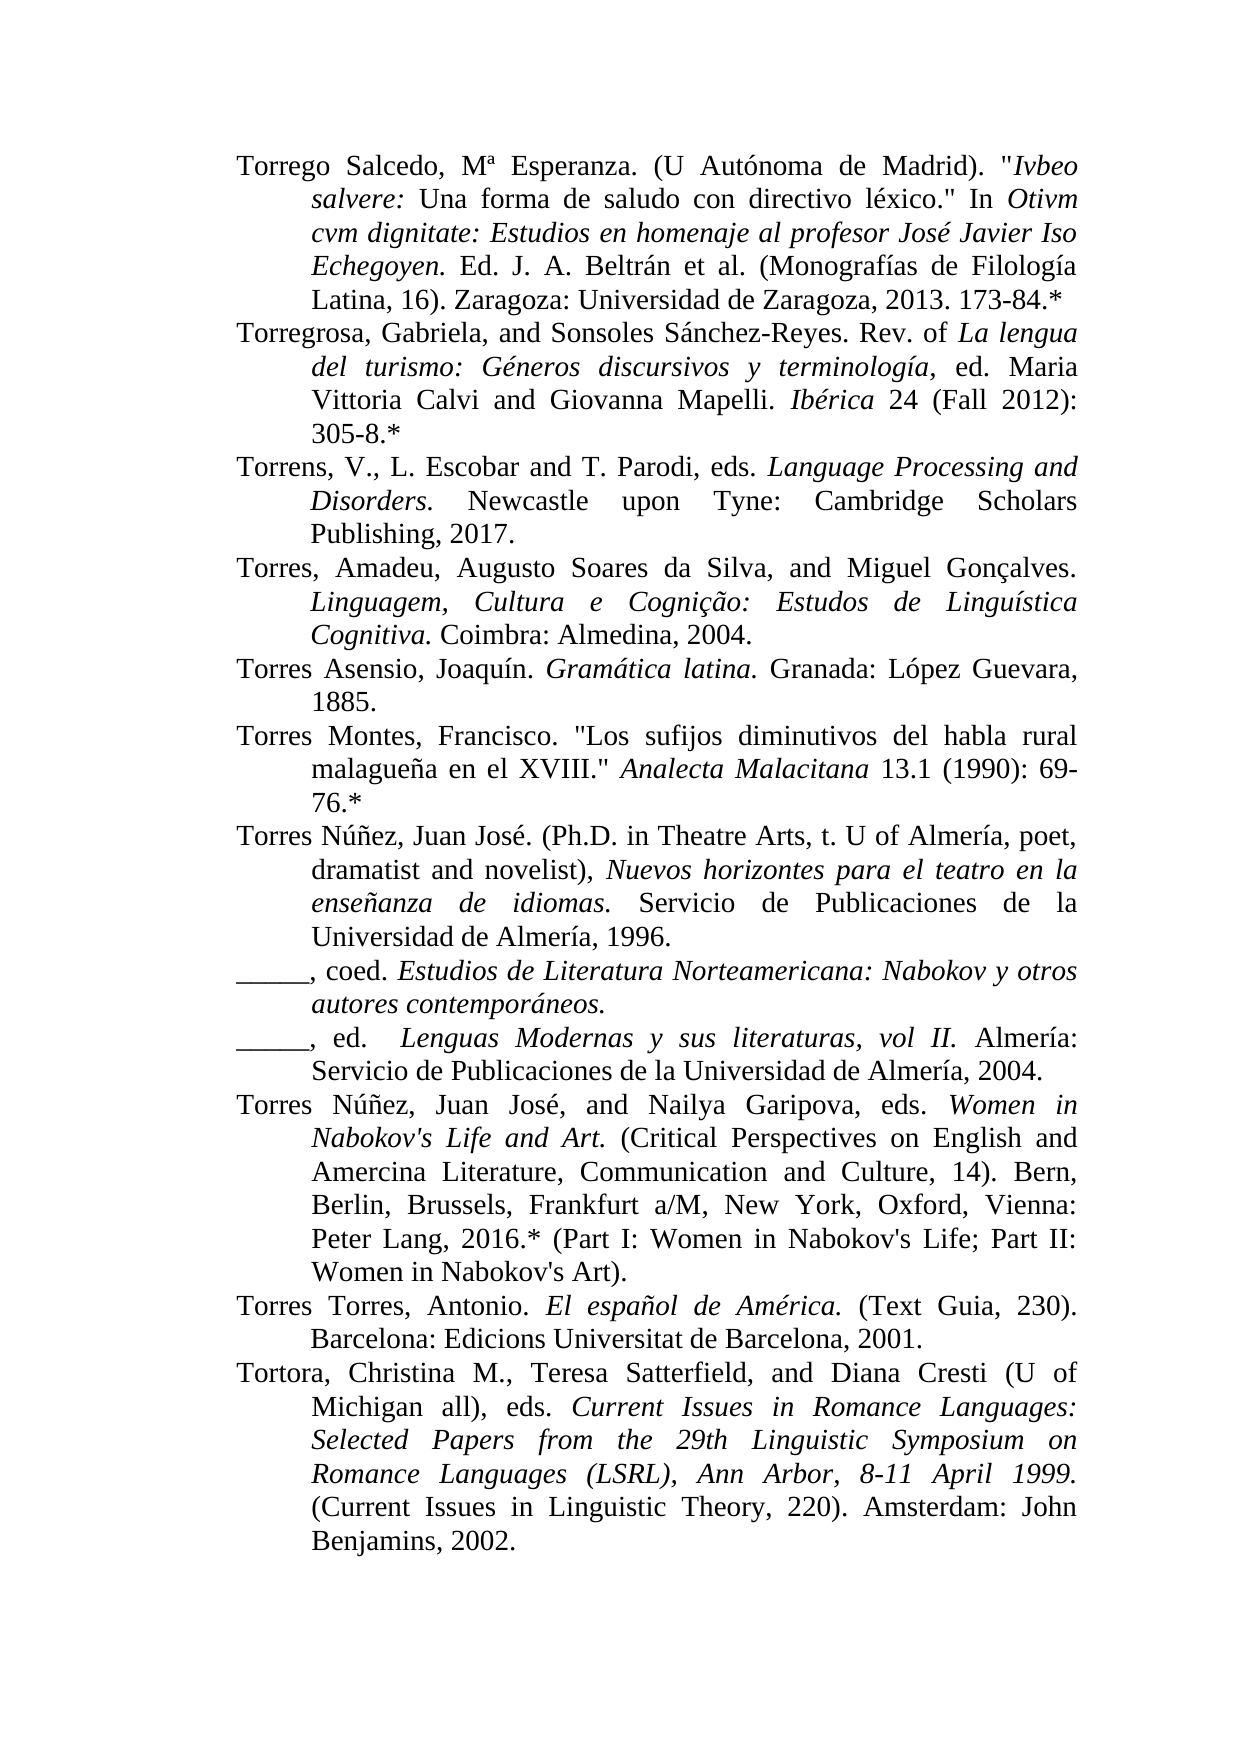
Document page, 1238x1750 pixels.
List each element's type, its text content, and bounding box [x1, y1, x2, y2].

text Torres Núñez, Juan José, and Nailya Garipova, eds. Women in Nabokov's Life and Art. (Critical Perspectives on English and Amercina Literature, Communication and Culture, 14). Bern, Berlin, Brussels, Frankfurt a/M, New York, Oxford, Vienna: Peter Lang, 2016.* (Part I: Women in Nabokov's Life; Part II: Women in Nabokov's Art). [236, 1087, 1078, 1288]
text _____, ed. Lenguas Modernas y sus literaturas, vol II. Almería: Servicio de Publicaciones de la Universidad de Almería, 2004. [236, 1020, 1078, 1087]
text Torres Núñez, Juan José. (Ph.D. in Theatre Arts, t. U of Almería, poet, dramatist and novelist), Nuevos horizontes para el teatro en la enseñanza de idiomas. Servicio de Publicaciones de la Universidad de Almería, 1996. [236, 818, 1078, 953]
text Tortora, Christina M., Teresa Satterfield, and Diana Cresti (U of Michigan all), eds. Current Issues in Romance Languages: Selected Papers from the 29th Linguistic Symposium on Romance Languages (LSRL), Ann Arbor, 8-11 April 1999. (Current Issues in Linguistic Theory, 220). Amsterdam: John Benjamins, 2002. [236, 1355, 1078, 1556]
text Torregrosa, Gabriela, and Sonsoles Sánchez-Reyes. Rev. of La lengua del turismo: Géneros discursivos y terminología, ed. Maria Vittoria Calvi and Giovanna Mapelli. Ibérica 24 (Fall 2012): 305-8.* [236, 315, 1078, 449]
text Torres Montes, Francisco. "Los sufijos diminutivos del habla rural malagueña en el XVIII." Analecta Malacitana 13.1 (1990): 69-76.* [236, 718, 1078, 818]
text Torres, Amadeu, Augusto Soares da Silva, and Miguel Gonçalves. Linguagem, Cultura e Cognição: Estudos de Linguística Cognitiva. Coimbra: Almedina, 2004. [236, 550, 1078, 651]
text Torres Torres, Antonio. El español de América. (Text Guia, 230). Barcelona: Edicions Universitat de Barcelona, 2001. [236, 1288, 1078, 1355]
text Torrens, V., L. Escobar and T. Parodi, eds. Language Processing and Disorders. Newcastle upon Tyne: Cambridge Scholars Publishing, 2017. [236, 449, 1078, 550]
text Torrego Salcedo, Mª Esperanza. (U Autónoma de Madrid). "Ivbeo salvere: Una forma de saludo con directivo léxico." In Otivm cvm dignitate: Estudios en homenaje al profesor José Javier Iso Echegoyen. Ed. J. A. Beltrán et al. (Monografías de Filología Latina, 16). Zaragoza: Universidad de Zaragoza, 2013. 173-84.* [236, 148, 1078, 315]
text _____, coed. Estudios de Literatura Norteamericana: Nabokov y otros autores contemporáneos. [236, 953, 1078, 1020]
text Torres Asensio, Joaquín. Gramática latina. Granada: López Guevara, 1885. [236, 651, 1078, 718]
